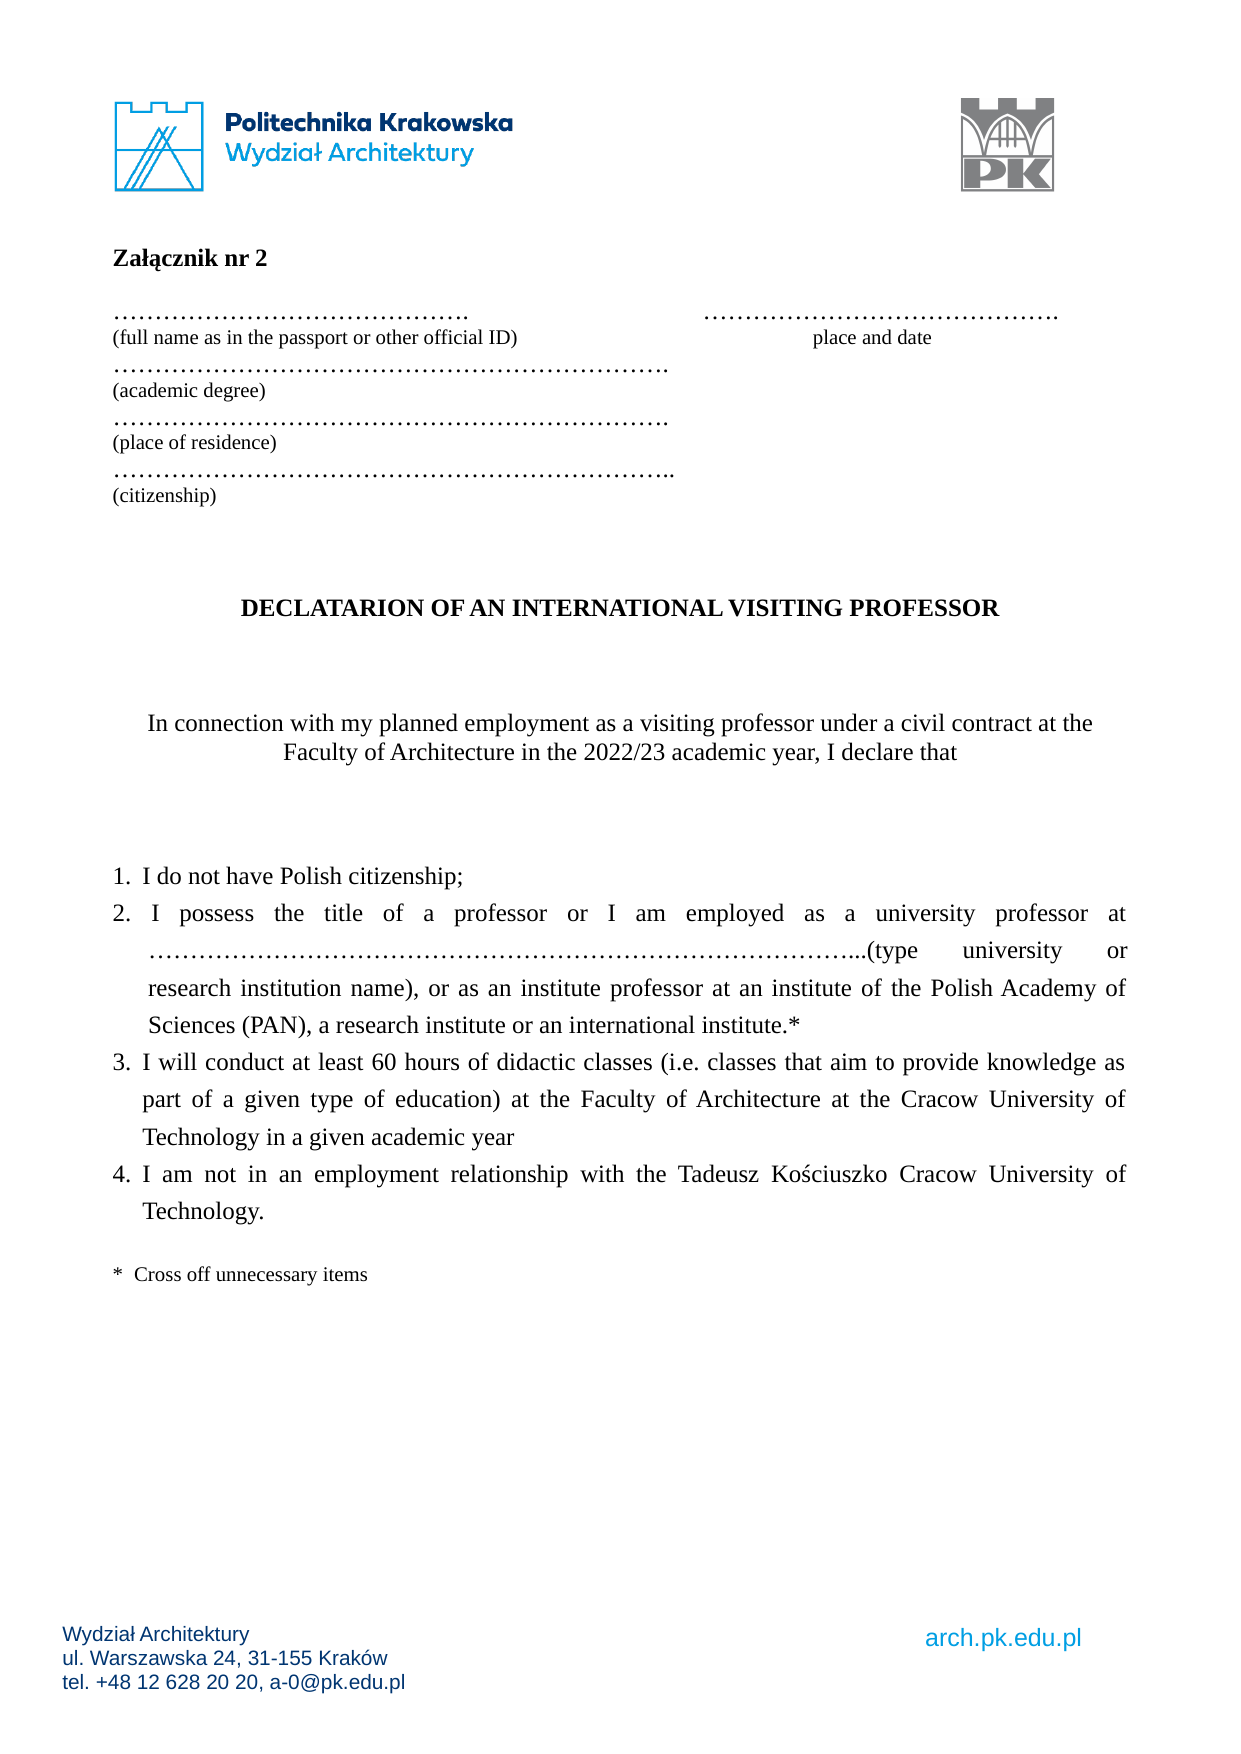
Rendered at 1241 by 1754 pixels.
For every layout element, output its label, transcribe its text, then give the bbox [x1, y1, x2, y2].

text 4. I am not in an employment relationship with the Tadeusz Kościuszko Cracow University of Technology. [112, 1159, 1128, 1225]
text (academic degree) [112, 377, 1128, 402]
text In connection with my planned employment as a visiting professor under a civil contract at the Faculty of Architecture in the 2022/23 academic year, I declare that [112, 708, 1128, 766]
text ……………………………………. ……………………………………. [112, 296, 1128, 325]
picture [112, 99, 534, 193]
text DECLATARION OF AN INTERNATIONAL VISITING PROFESSOR [112, 593, 1128, 622]
text …………………………………………………………. [112, 349, 1128, 377]
text (citizenship) [112, 483, 1128, 507]
text Załącznik nr 2 [112, 243, 1128, 272]
text (place of residence) [112, 430, 1128, 454]
text (full name as in the passport or other official ID) place and date [112, 325, 1128, 349]
text ………………………………………………………….. [112, 454, 1128, 483]
text 2. I possess the title of a professor or I am employed as a university professor at …………………………………………………………………………...(type university or research institution name), or as an institute professor at an institute of the Polish Academy of Sciences (PAN), a research institute or an international institute.* [112, 898, 1128, 1039]
text …………………………………………………………. [112, 402, 1128, 430]
text 3. I will conduct at least 60 hours of didactic classes (i.e. classes that aim to provide knowledge as part of a given type of education) at the Faculty of Architecture at the Cracow University of Technology in a given academic year [112, 1047, 1128, 1151]
text 1. I do not have Polish citizenship; [112, 861, 1128, 889]
text * Cross off unnecessary items [112, 1262, 1128, 1286]
